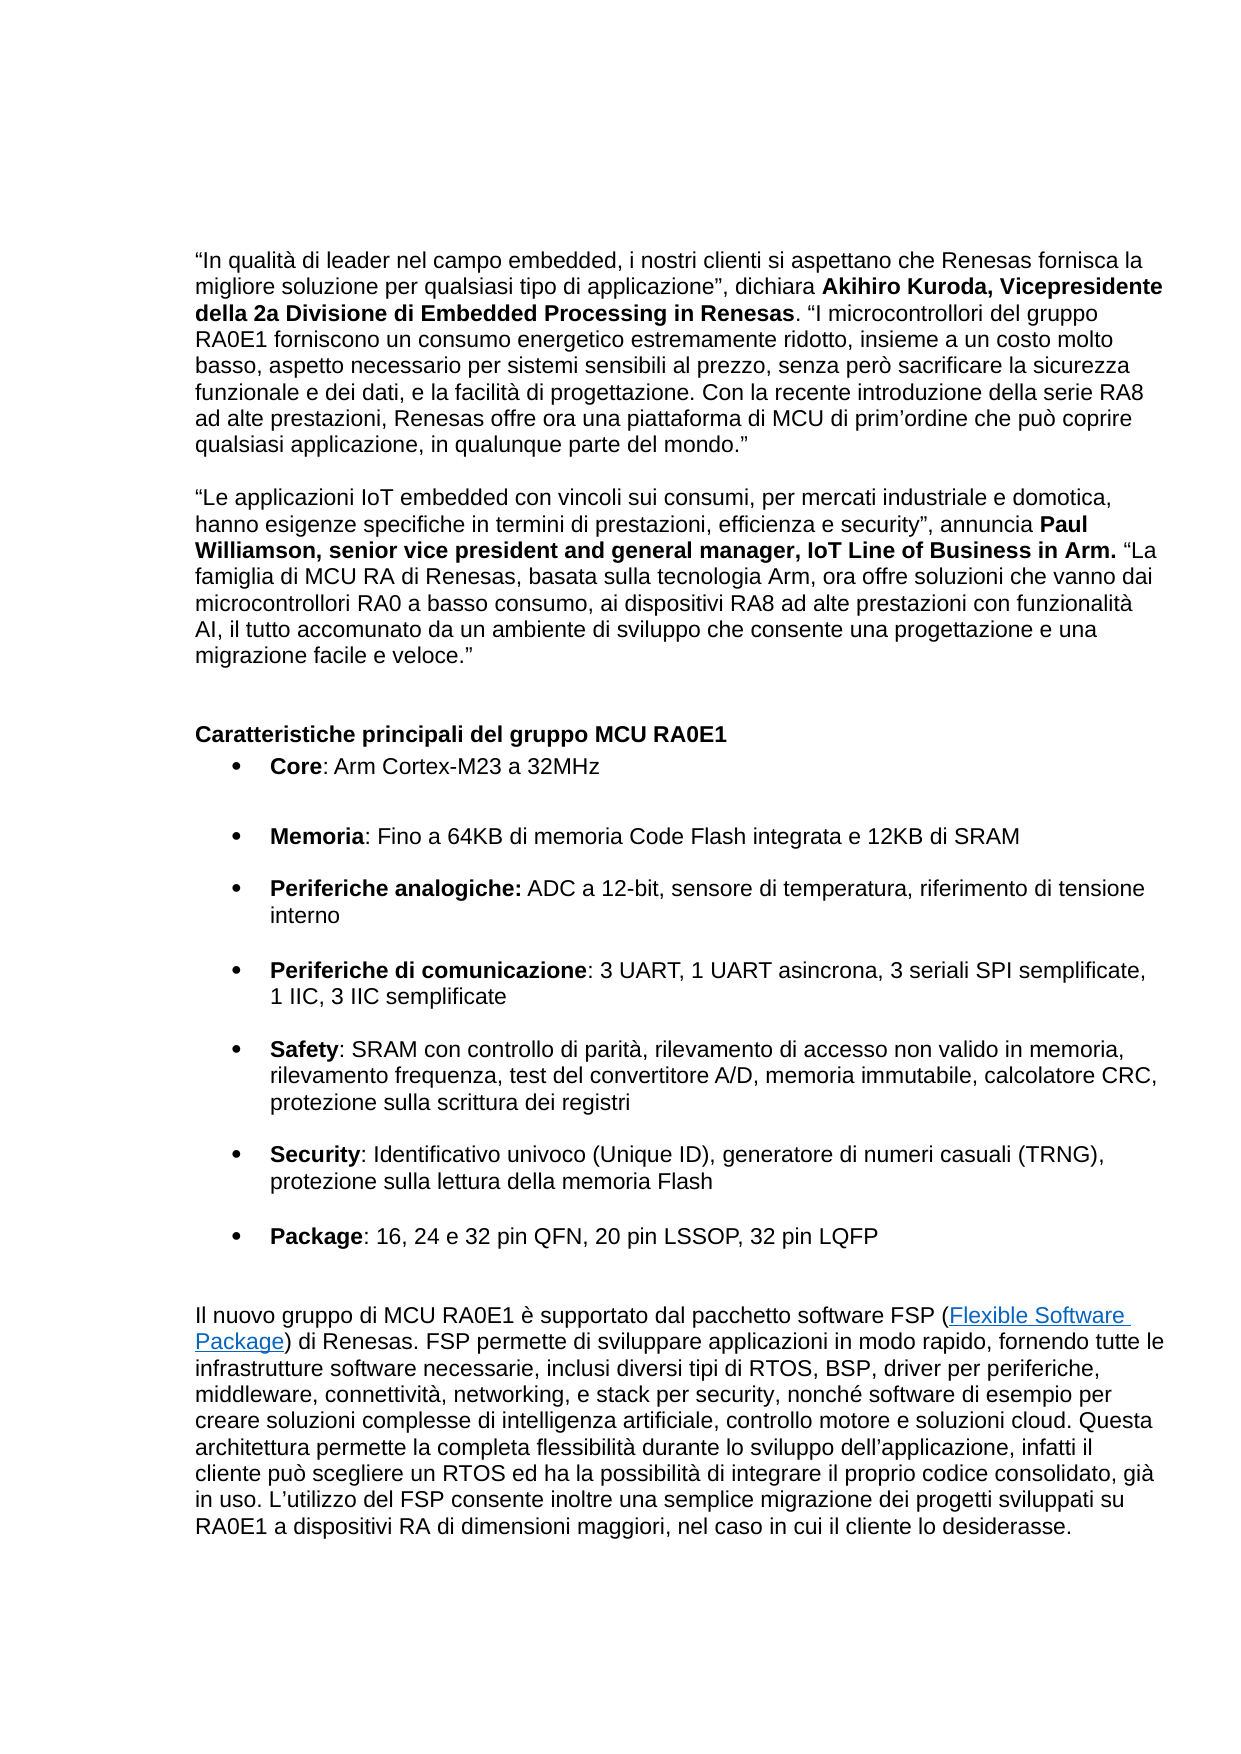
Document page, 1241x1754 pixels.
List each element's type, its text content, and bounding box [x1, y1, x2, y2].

list Package: 16, 24 e 32 pin QFN, 20 pin LSSOP, 32 pin LQFP [232, 1223, 1165, 1249]
list Core: Arm Cortex-M23 a 32MHz [232, 748, 1173, 823]
list Security: Identificativo univoco (Unique ID), generatore di numeri casuali (TRNG), protezione sulla lettura della memoria Flash [232, 1141, 1165, 1223]
text Caratteristiche principali del gruppo MCU RA0E1 [195, 721, 1165, 748]
text “Le applicazioni IoT embedded con vincoli sui consumi, per mercati industriale e domotica, hanno esigenze specifiche in termini di prestazioni, efficienza e security”, annuncia Paul Williamson, senior vice president and general manager, IoT Line of Business in Arm. “La famiglia di MCU RA di Renesas, basata sulla tecnologia Arm, ora offre soluzioni che vanno dai microcontrollori RA0 a basso consumo, ai dispositivi RA8 ad alte prestazioni con funzionalità AI, il tutto accomunato da un ambiente di sviluppo che consente una progettazione e una migrazione facile e veloce.” [195, 484, 1165, 669]
text “In qualità di leader nel campo embedded, i nostri clienti si aspettano che Renesas fornisca la migliore soluzione per qualsiasi tipo di applicazione”, dichiara Akihiro Kuroda, Vicepresidente della 2a Divisione di Embedded Processing in Renesas. “I microcontrollori del gruppo RA0E1 forniscono un consumo energetico estremamente ridotto, insieme a un costo molto basso, aspetto necessario per sistemi sensibili al prezzo, senza però sacrificare la sicurezza funzionale e dei dati, e la facilità di progettazione. Con la recente introduzione della serie RA8 ad alte prestazioni, Renesas offre ora una piattaforma di MCU di prim’ordine che può coprire qualsiasi applicazione, in qualunque parte del mondo.” [195, 247, 1165, 458]
list Periferiche analogiche: ADC a 12-bit, sensore di temperatura, riferimento di tensione interno [232, 875, 1165, 957]
list Safety: SRAM con controllo di parità, rilevamento di accesso non valido in memoria, rilevamento frequenza, test del convertitore A/D, memoria immutabile, calcolatore CRC, protezione sulla scrittura dei registri [232, 1036, 1165, 1115]
text Il nuovo gruppo di MCU RA0E1 è supportato dal pacchetto software FSP (Flexible Software Package) di Renesas. FSP permette di sviluppare applicazioni in modo rapido, fornendo tutte le infrastrutture software necessarie, inclusi diversi tipi di RTOS, BSP, driver per periferiche, middleware, connettività, networking, e stack per security, nonché software di esempio per creare soluzioni complesse di intelligenza artificiale, controllo motore e soluzioni cloud. Questa architettura permette la completa flessibilità durante lo sviluppo dell’applicazione, infatti il [195, 1302, 1165, 1460]
list Periferiche di comunicazione: 3 UART, 1 UART asincrona, 3 seriali SPI semplificate, 1 IIC, 3 IIC semplificate [232, 957, 1165, 1009]
list Memoria: Fino a 64KB di memoria Code Flash integrata e 12KB di SRAM [232, 823, 1165, 849]
